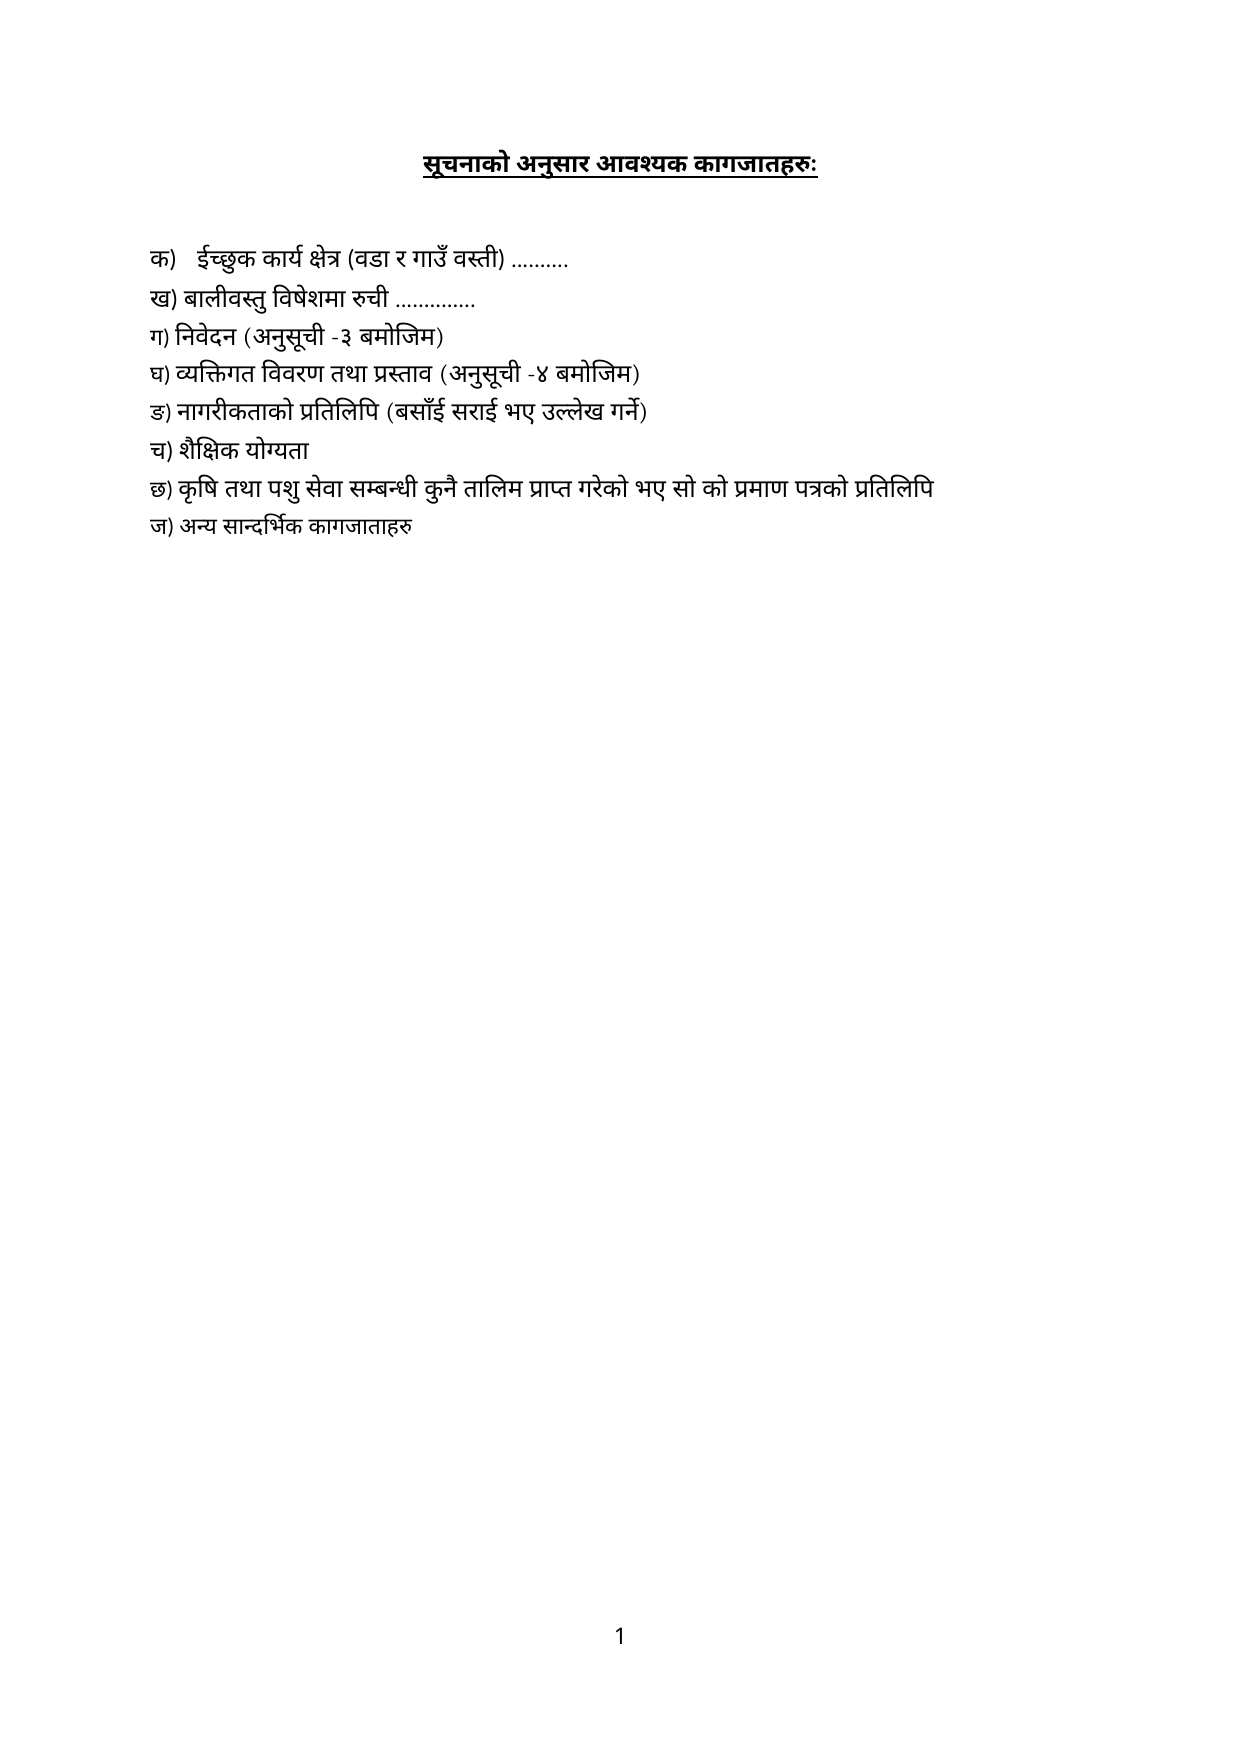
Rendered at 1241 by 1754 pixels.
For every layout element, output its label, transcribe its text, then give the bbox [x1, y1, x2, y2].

text ङ) नागरीकताको प्रतिलिपि (बसाँई सराई भए उल्लेख गर्ने) [150, 398, 1090, 431]
text ज) अन्य सान्दर्भिक कागजाताहरु [150, 512, 1090, 544]
text सूचनाको अनुसार आवश्यक कागजातहरुः [150, 150, 1090, 183]
text घ) व्यक्तिगत विवरण तथा प्रस्ताव (अनुसूची -४ बमोजिम) [150, 360, 1090, 393]
text क) ईच्छुक कार्य क्षेत्र (वडा र गाउँ वस्ती) .......... [150, 243, 1090, 278]
text छ) कृषि तथा पशु सेवा सम्बन्धी कुनै तालिम प्राप्त गरेको भए सो को प्रमाण पत्रको प्रतिलिपि [150, 475, 1090, 508]
text ग) निवेदन (अनुसूची -३ बमोजिम) [150, 323, 1090, 355]
text ख) बालीवस्तु विषेशमा रुची .............. [150, 283, 1090, 318]
text च) शैक्षिक योग्यता [150, 436, 1090, 470]
